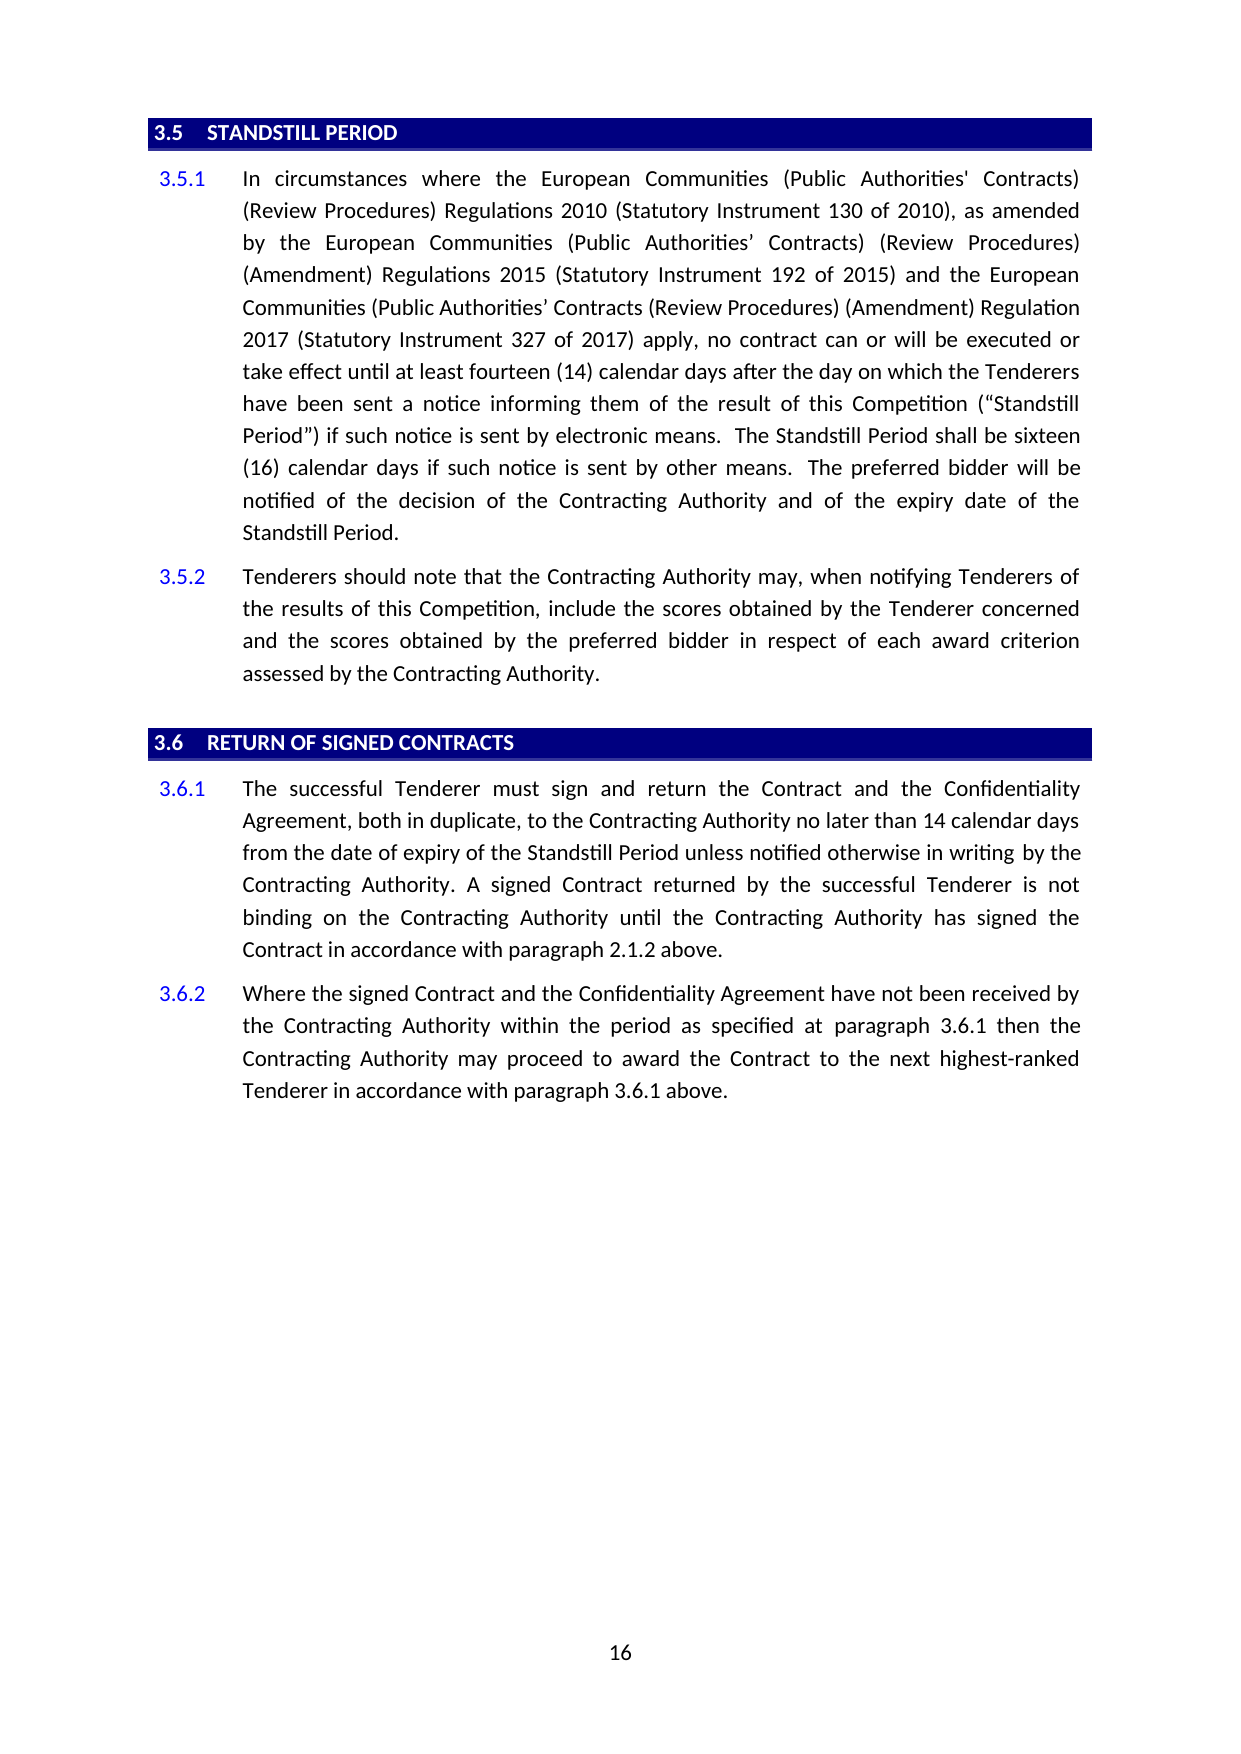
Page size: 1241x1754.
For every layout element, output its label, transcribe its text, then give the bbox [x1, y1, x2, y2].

subtitle 3.5 Standstill Period [148, 118, 1092, 148]
table_header 3.6.1 [148, 774, 231, 979]
table_header 3.5.1 [148, 164, 231, 562]
table_cell Tenderers should note that the Contracting Authority may, when notifying Tenderers of the results of this Competition, include the scores obtained by the Tenderer concerned and the scores obtained by the preferred bidder in respect of each award criterion assessed by the Contracting Authority. [231, 562, 1093, 703]
table_cell Where the signed Contract and the Confidentiality Agreement have not been received by the Contracting Authority within the period as specified at paragraph 3.6.1 then the Contracting Authority may proceed to award the Contract to the next highest-ranked Tenderer in accordance with paragraph 3.6.1 above. [231, 979, 1093, 1120]
table_header In circumstances where the European Communities (Public Authorities' Contracts) (Review Procedures) Regulations 2010 (Statutory Instrument 130 of 2010), as amended by the European Communities (Public Authorities’ Contracts) (Review Procedures) (Amendment) Regulations 2015 (Statutory Instrument 192 of 2015) and the European Communities (Public Authorities’ Contracts (Review Procedures) (Amendment) Regulation 2017 (Statutory Instrument 327 of 2017) apply, no contract can or will be executed or take effect until at least fourteen (14) calendar days after the day on which the Tenderers have been sent a notice informing them of the result of this Competition (“Standstill Period”) if such notice is sent by electronic means. The Standstill Period shall be sixteen (16) calendar days if such notice is sent by other means. The preferred bidder will be notified of the decision of the Contracting Authority and of the expiry date of the Standstill Period. [231, 164, 1093, 562]
subtitle 3.6 Return of Signed Contracts [148, 728, 1092, 758]
table_cell 3.6.2 [148, 979, 231, 1120]
table_header The successful Tenderer must sign and return the Contract and the Confidentiality Agreement, both in duplicate, to the Contracting Authority no later than 14 calendar days from the date of expiry of the Standstill Period unless notified otherwise in writing by the Contracting Authority. A signed Contract returned by the successful Tenderer is not binding on the Contracting Authority until the Contracting Authority has signed the Contract in accordance with paragraph 2.1.2 above. [231, 774, 1093, 979]
table_cell 3.5.2 [148, 562, 231, 703]
